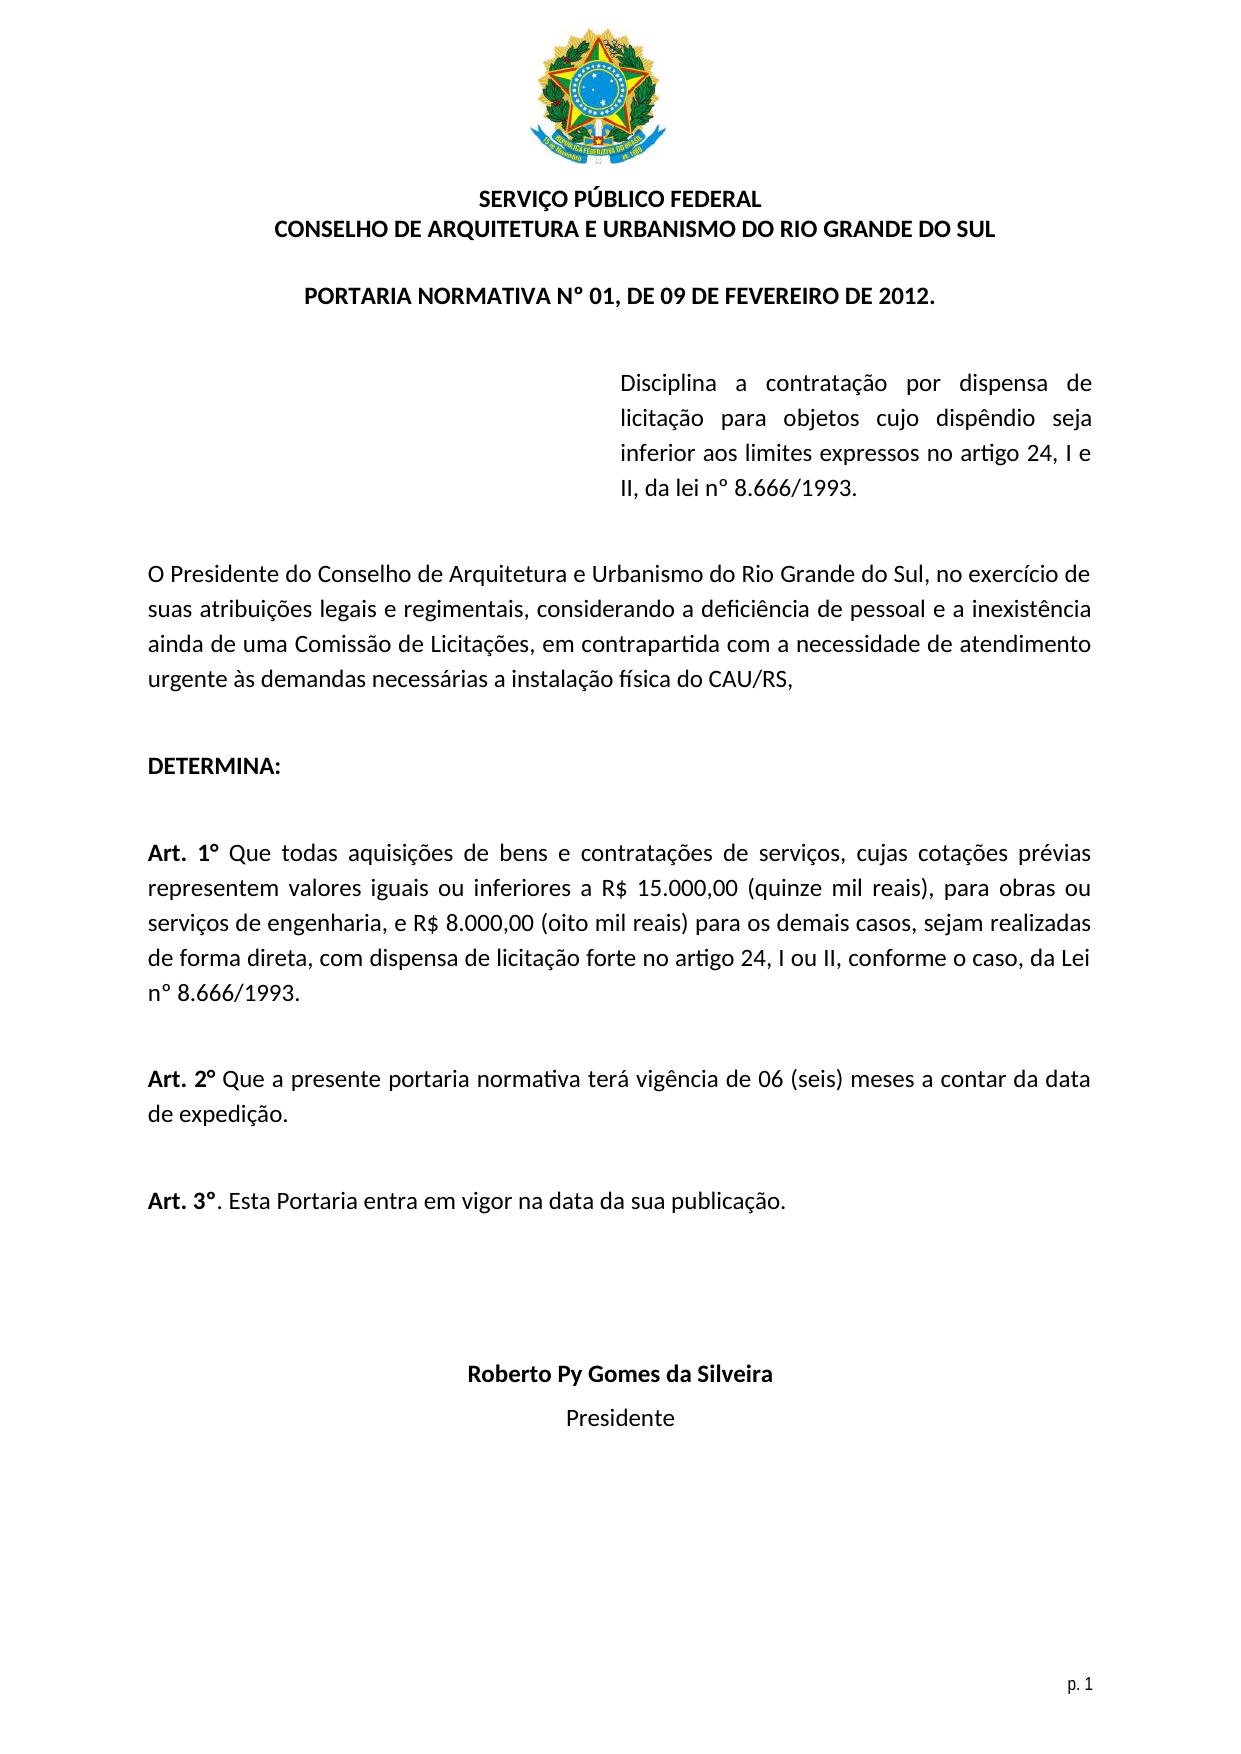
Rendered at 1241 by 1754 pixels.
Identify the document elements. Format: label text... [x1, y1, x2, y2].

text Art. 1° Que todas aquisições de bens e contratações de serviços, cujas cotações prévias representem valores iguais ou inferiores a R$ 15.000,00 (quinze mil reais), para obras ou serviços de engenharia, e R$ 8.000,00 (oito mil reais) para os demais casos, sejam realizadas de forma direta, com dispensa de licitação forte no artigo 24, I ou II, conforme o caso, da Lei nº 8.666/1993. [148, 837, 1093, 1007]
text Presidente [148, 1402, 1093, 1432]
text O Presidente do Conselho de Arquitetura e Urbanismo do Rio Grande do Sul, no exercício de suas atribuições legais e regimentais, considerando a deficiência de pessoal e a inexistência ainda de uma Comissão de Licitações, em contrapartida com a necessidade de atendimento urgente às demandas necessárias a instalação física do CAU/RS, [148, 558, 1093, 694]
text Art. 3º. Esta Portaria entra em vigor na data da sua publicação. [148, 1185, 1093, 1216]
text Disciplina a contratação por dispensa de licitação para objetos cujo dispêndio seja inferior aos limites expressos no artigo 24, I e II, da lei nº 8.666/1993. [620, 367, 1093, 502]
text Art. 2° Que a presente portaria normativa terá vigência de 06 (seis) meses a contar da data de expedição. [148, 1063, 1093, 1129]
text Roberto Py Gomes da Silveira [148, 1358, 1093, 1389]
text PORTARIA NORMATIVA Nº 01, DE 09 DE FEVEREIRO DE 2012. [148, 280, 1093, 311]
picture [530, 29, 666, 164]
text DETERMINA: [148, 750, 1093, 781]
